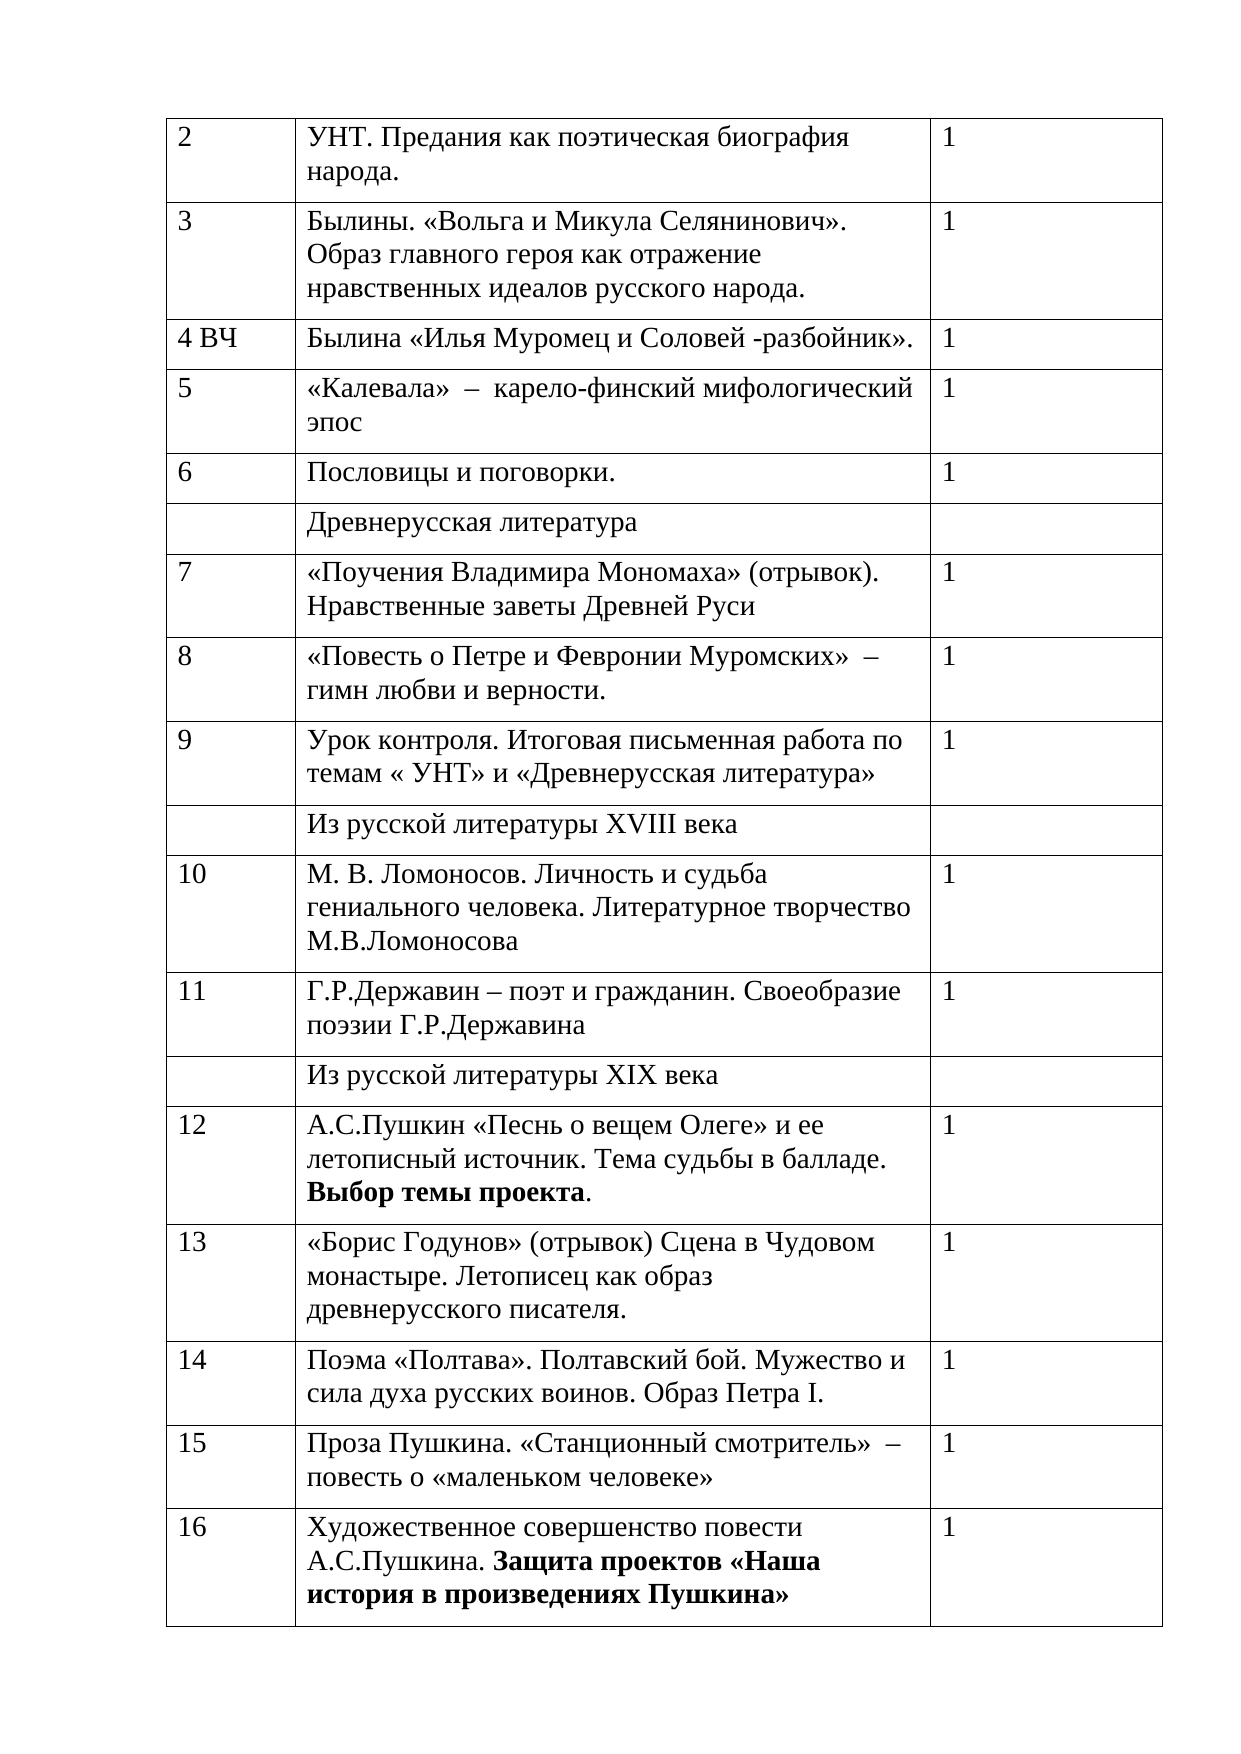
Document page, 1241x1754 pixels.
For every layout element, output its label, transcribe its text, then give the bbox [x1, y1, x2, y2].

table_cell 9 [167, 722, 295, 805]
table_cell Урок контроля. Итоговая письменная работа по темам « УНТ» и «Древнерусская литература» [296, 722, 930, 805]
table_cell 15 [167, 1426, 295, 1508]
table_cell [167, 1057, 295, 1106]
table_cell Былина «Илья Муромец и Соловей -разбойник». [296, 320, 930, 369]
table_cell 14 [167, 1342, 295, 1424]
table_cell 2 [167, 119, 295, 202]
table_cell Пословицы и поговорки. [296, 454, 930, 503]
table_cell 1 [931, 119, 1162, 202]
table_cell Древнерусская литература [296, 504, 930, 553]
table_cell Былины. «Вольга и Микула Селянинович». Образ главного героя как отражение нравственных идеалов русского народа. [296, 203, 930, 319]
table_cell 4 ВЧ [167, 320, 295, 369]
table_cell 6 [167, 454, 295, 503]
table_cell Из русской литературы XIX века [296, 1057, 930, 1106]
table_cell Художественное совершенство повести А.С.Пушкина. Защита проектов «Наша история в произведениях Пушкина» [296, 1509, 930, 1626]
table_cell 1 [931, 973, 1162, 1056]
table_cell 1 [931, 856, 1162, 972]
table_cell Г.Р.Державин – поэт и гражданин. Своеобразие поэзии Г.Р.Державина [296, 973, 930, 1056]
table_cell 1 [931, 638, 1162, 721]
table_cell [931, 504, 1162, 553]
table_cell 10 [167, 856, 295, 972]
table_cell 1 [931, 454, 1162, 503]
table_cell 1 [931, 1225, 1162, 1341]
table_cell Поэма «Полтава». Полтавский бой. Мужество и сила духа русских воинов. Образ Петра I. [296, 1342, 930, 1424]
table_cell 1 [931, 370, 1162, 453]
table_cell Проза Пушкина. «Станционный смотритель» – повесть о «маленьком человеке» [296, 1426, 930, 1508]
table_cell «Калевала» – карело-финский мифологический эпос [296, 370, 930, 453]
table_cell 16 [167, 1509, 295, 1626]
table_cell 1 [931, 555, 1162, 637]
table_cell 13 [167, 1225, 295, 1341]
table_cell М. В. Ломоносов. Личность и судьба гениального человека. Литературное творчество М.В.Ломоносова [296, 856, 930, 972]
table_cell 7 [167, 555, 295, 637]
table_cell Из русской литературы XVIII века [296, 806, 930, 855]
table_cell 1 [931, 1342, 1162, 1424]
table_cell [931, 1057, 1162, 1106]
table_cell «Поучения Владимира Мономаха» (отрывок). Нравственные заветы Древней Руси [296, 555, 930, 637]
table_cell [931, 806, 1162, 855]
table_cell 12 [167, 1107, 295, 1223]
table_cell 11 [167, 973, 295, 1056]
table_cell 1 [931, 203, 1162, 319]
table_cell 8 [167, 638, 295, 721]
table_cell [167, 806, 295, 855]
table_cell 1 [931, 1509, 1162, 1626]
table_cell 1 [931, 1426, 1162, 1508]
table_cell [167, 504, 295, 553]
table_cell 1 [931, 320, 1162, 369]
table_cell 1 [931, 1107, 1162, 1223]
table_cell УНТ. Предания как поэтическая биография народа. [296, 119, 930, 202]
table_cell А.С.Пушкин «Песнь о вещем Олеге» и ее летописный источник. Тема судьбы в балладе. Выбор темы проекта. [296, 1107, 930, 1223]
table_cell 1 [931, 722, 1162, 805]
table_cell 3 [167, 203, 295, 319]
table_cell «Повесть о Петре и Февронии Муромских» – гимн любви и верности. [296, 638, 930, 721]
table_cell 5 [167, 370, 295, 453]
table_cell «Борис Годунов» (отрывок) Сцена в Чудовом монастыре. Летописец как образ древнерусского писателя. [296, 1225, 930, 1341]
